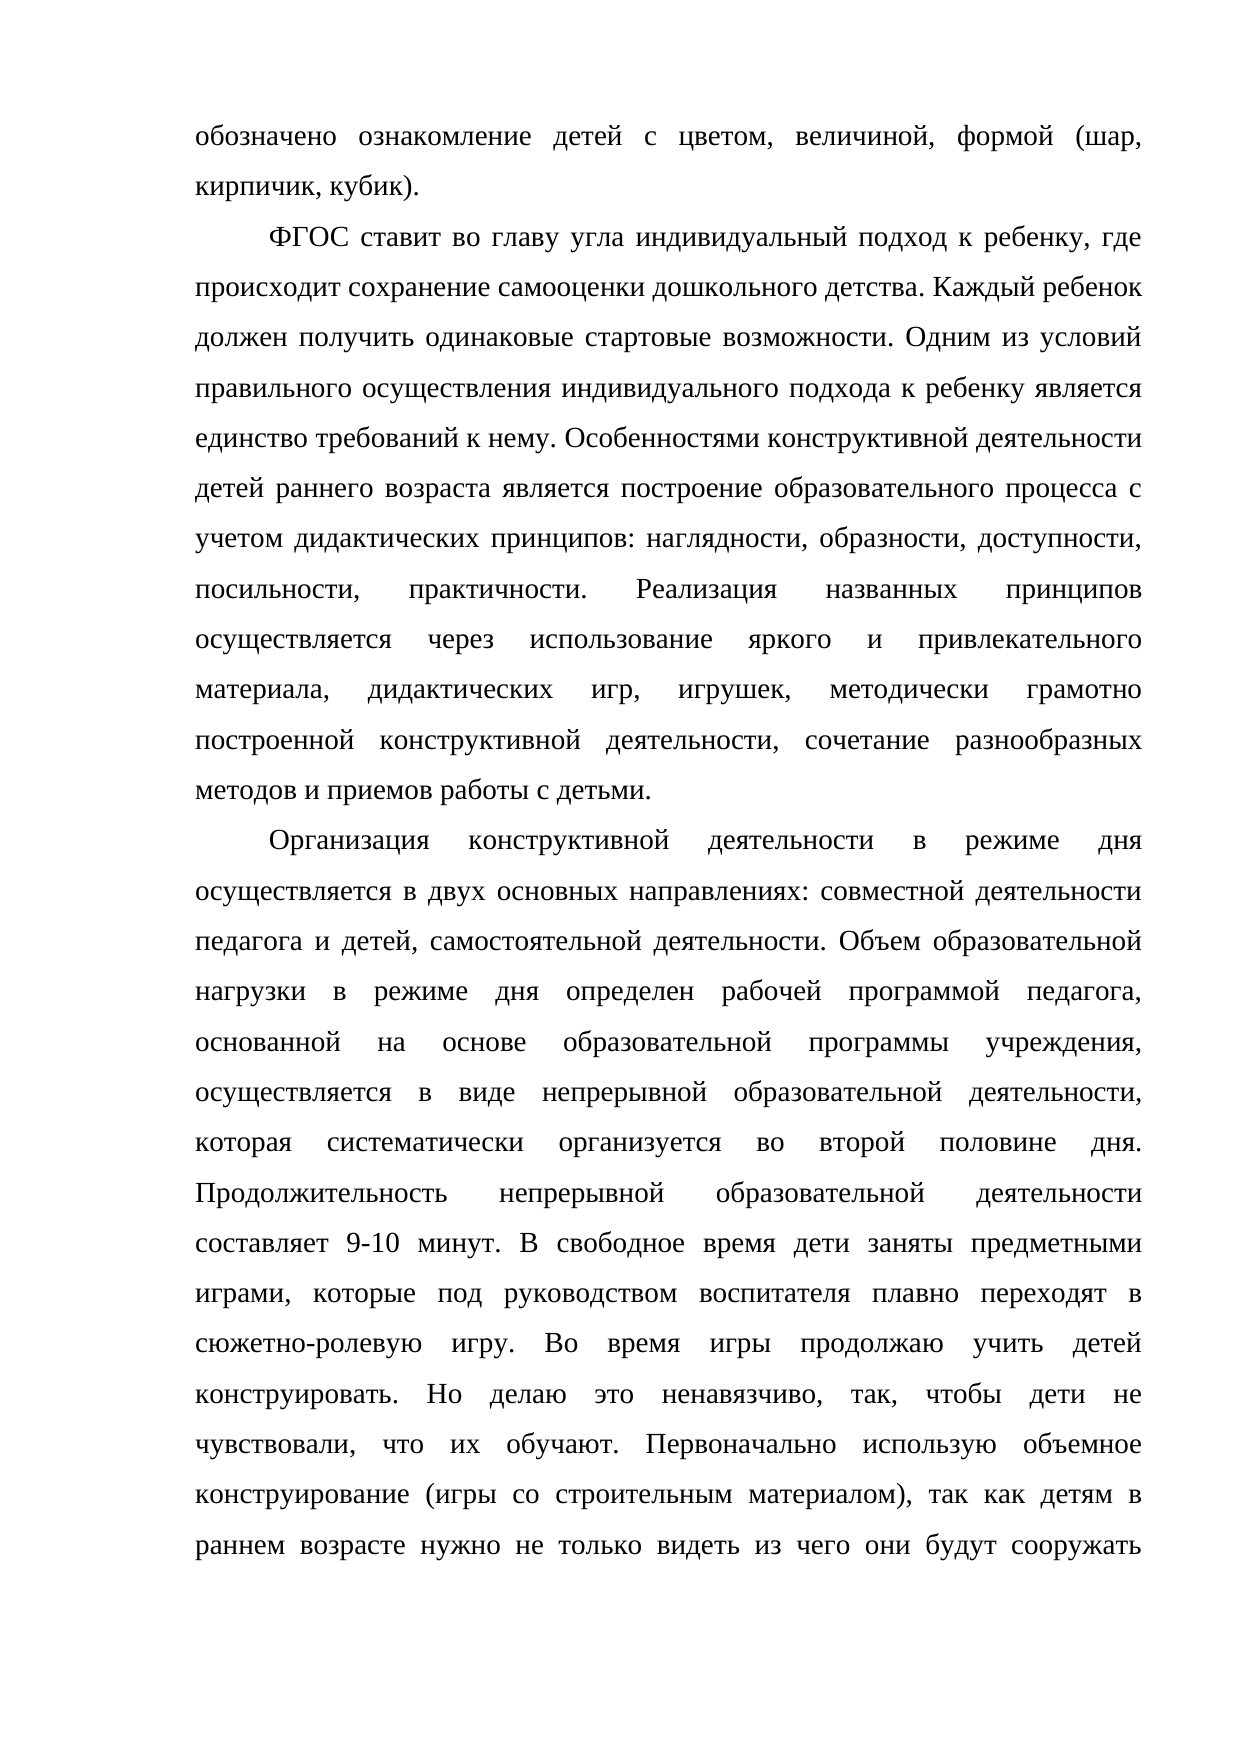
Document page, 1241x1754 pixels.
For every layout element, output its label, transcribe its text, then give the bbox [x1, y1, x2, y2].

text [195, 822, 1143, 1560]
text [195, 118, 1143, 202]
text ФГОС ставит во главу угла индивидуальный подход к ребенку, где происходит сохранение самооценки дошкольного детства. Каждый ребенок должен получить одинаковые стартовые возможности. Одним из условий правильного осуществления индивидуального подхода к ребенку является единство требований к нему. Особенностями конструктивной деятельности детей раннего возраста является построение образовательного процесса с учетом дидактических принципов: наглядности, образности, доступности, посильности, практичности. Реализация названных принципов осуществляется через использование яркого и привлекательного материала, дидактических игр, игрушек, методически грамотно построенной конструктивной деятельности, сочетание разнообразных методов и приемов работы с детьми. [195, 219, 1143, 806]
